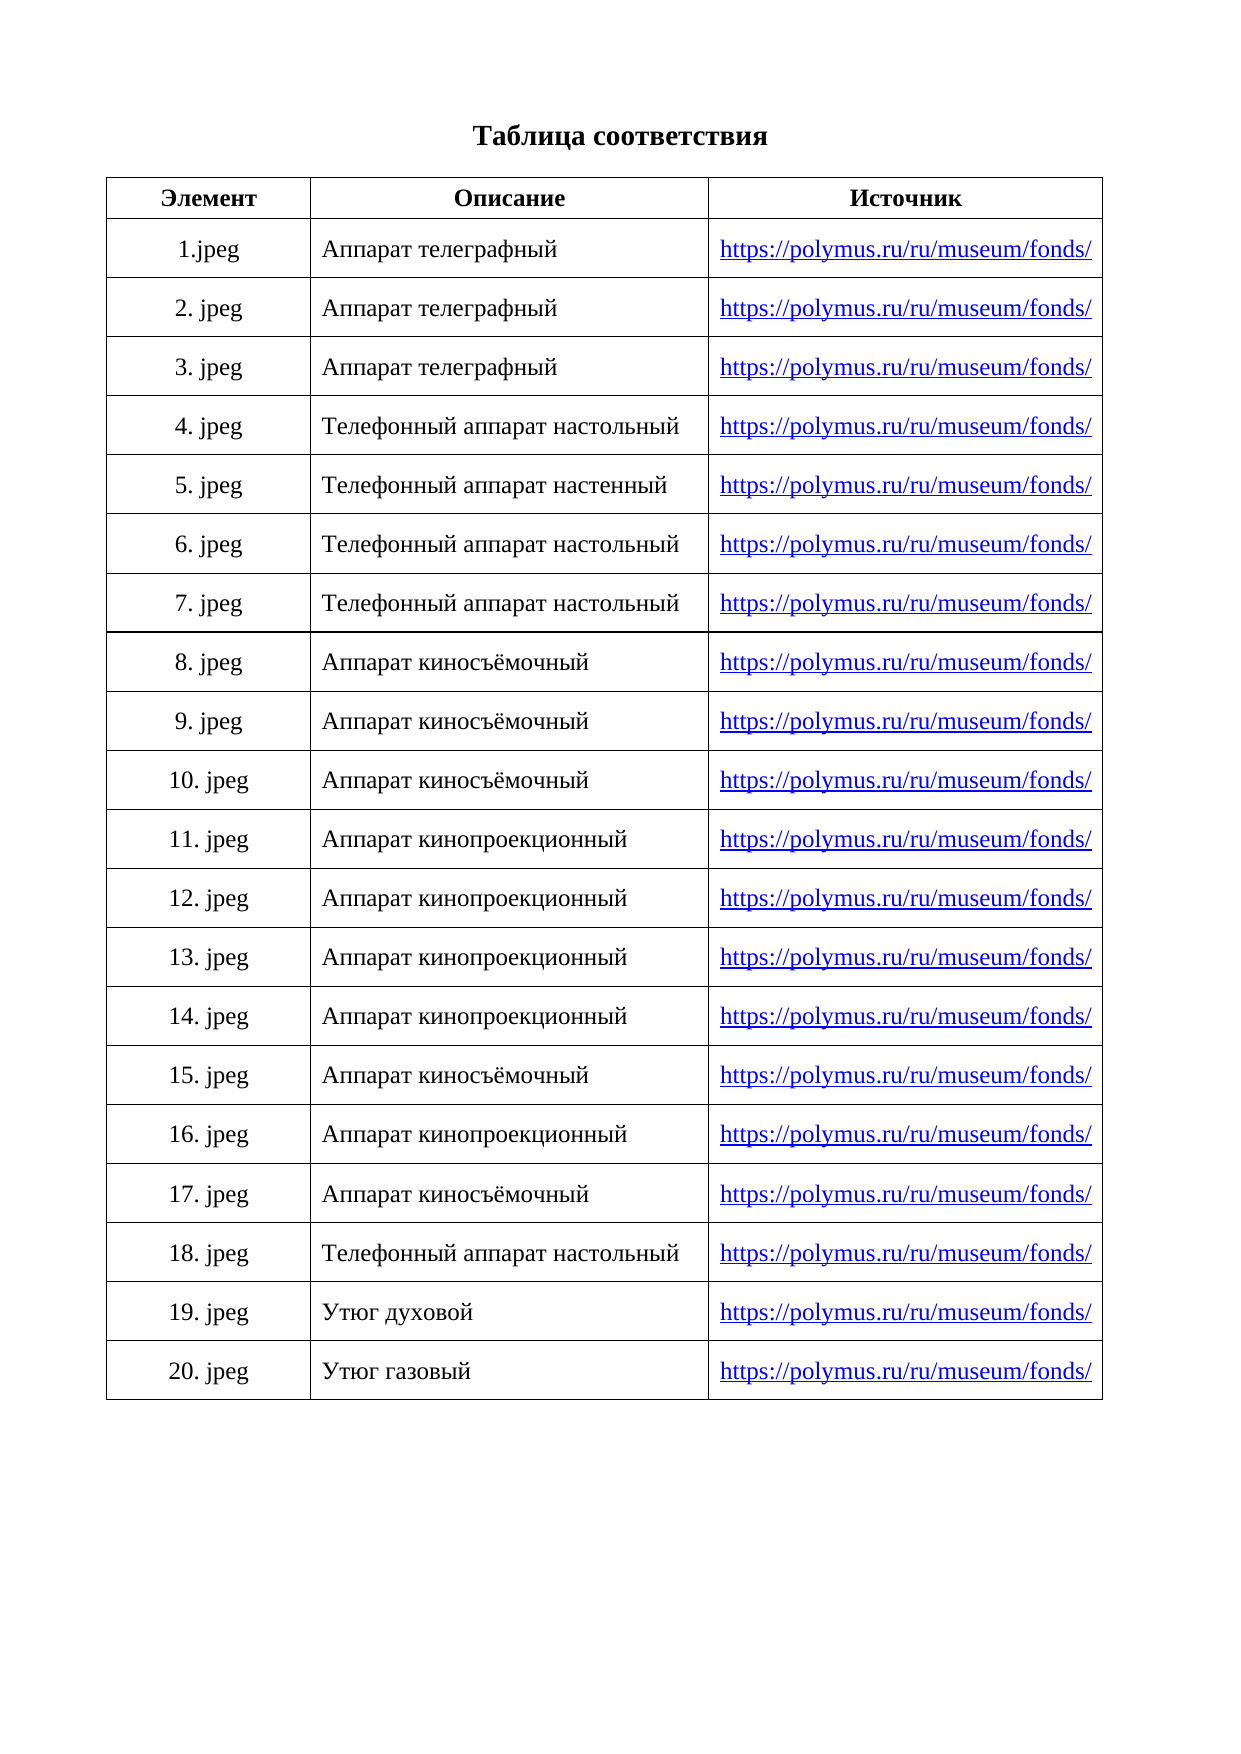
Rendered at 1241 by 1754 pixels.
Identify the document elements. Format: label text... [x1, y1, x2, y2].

table_cell 4. jpeg [107, 396, 310, 454]
table_cell https://polymus.ru/ru/museum/fonds/ [709, 1341, 1102, 1399]
table_cell 5. jpeg [107, 455, 310, 513]
table_cell Телефонный аппарат настольный [311, 1223, 708, 1281]
table_cell 11. jpeg [107, 810, 310, 868]
table_header Описание [311, 178, 708, 218]
table_cell https://polymus.ru/ru/museum/fonds/ [709, 219, 1102, 277]
table_cell Аппарат кинопроекционный [311, 869, 708, 927]
table_cell Утюг газовый [311, 1341, 708, 1399]
table_cell Утюг духовой [311, 1282, 708, 1340]
table_cell https://polymus.ru/ru/museum/fonds/ [709, 396, 1102, 454]
table_header Источник [709, 178, 1102, 218]
table_cell 2. jpeg [107, 278, 310, 336]
table_cell https://polymus.ru/ru/museum/fonds/ [709, 1105, 1102, 1163]
table_cell https://polymus.ru/ru/museum/fonds/ [709, 1223, 1102, 1281]
table_cell 14. jpeg [107, 987, 310, 1045]
table_cell https://polymus.ru/ru/museum/fonds/ [709, 337, 1102, 395]
table_cell https://polymus.ru/ru/museum/fonds/ [709, 869, 1102, 927]
table_cell Аппарат киносъёмочный [311, 1164, 708, 1222]
table_cell Телефонный аппарат настольный [311, 574, 708, 631]
table_cell https://polymus.ru/ru/museum/fonds/ [709, 574, 1102, 631]
table_cell https://polymus.ru/ru/museum/fonds/ [709, 1164, 1102, 1222]
table_cell Аппарат киносъёмочный [311, 633, 708, 691]
subtitle Таблица соответствия [118, 118, 1122, 152]
table_cell https://polymus.ru/ru/museum/fonds/ [709, 633, 1102, 691]
table_cell Аппарат кинопроекционный [311, 987, 708, 1045]
table_cell Аппарат кинопроекционный [311, 1105, 708, 1163]
table_cell Телефонный аппарат настенный [311, 455, 708, 513]
table_cell https://polymus.ru/ru/museum/fonds/ [709, 514, 1102, 572]
table_cell https://polymus.ru/ru/museum/fonds/ [709, 928, 1102, 986]
table_cell https://polymus.ru/ru/museum/fonds/ [709, 987, 1102, 1045]
table_cell https://polymus.ru/ru/museum/fonds/ [709, 1046, 1102, 1104]
table_cell 18. jpeg [107, 1223, 310, 1281]
table_cell Телефонный аппарат настольный [311, 514, 708, 572]
table_cell 12. jpeg [107, 869, 310, 927]
table_cell 20. jpeg [107, 1341, 310, 1399]
table_cell Аппарат киносъёмочный [311, 692, 708, 749]
table_cell 16. jpeg [107, 1105, 310, 1163]
table_cell Аппарат кинопроекционный [311, 810, 708, 868]
table_cell 3. jpeg [107, 337, 310, 395]
table_cell 8. jpeg [107, 633, 310, 691]
table_cell 19. jpeg [107, 1282, 310, 1340]
table_cell 13. jpeg [107, 928, 310, 986]
table_cell Аппарат киносъёмочный [311, 1046, 708, 1104]
table_cell Аппарат киносъёмочный [311, 751, 708, 809]
table_cell 10. jpeg [107, 751, 310, 809]
table_cell Аппарат телеграфный [311, 278, 708, 336]
table_cell Аппарат кинопроекционный [311, 928, 708, 986]
table_cell 17. jpeg [107, 1164, 310, 1222]
table_cell 1.jpeg [107, 219, 310, 277]
table_cell https://polymus.ru/ru/museum/fonds/ [709, 692, 1102, 749]
table_header Элемент [107, 178, 310, 218]
table_cell 7. jpeg [107, 574, 310, 631]
table_cell 15. jpeg [107, 1046, 310, 1104]
table_cell 9. jpeg [107, 692, 310, 749]
table_cell https://polymus.ru/ru/museum/fonds/ [709, 810, 1102, 868]
table_cell Аппарат телеграфный [311, 219, 708, 277]
table_cell https://polymus.ru/ru/museum/fonds/ [709, 278, 1102, 336]
table_cell https://polymus.ru/ru/museum/fonds/ [709, 751, 1102, 809]
table_cell Аппарат телеграфный [311, 337, 708, 395]
table_cell 6. jpeg [107, 514, 310, 572]
table_cell https://polymus.ru/ru/museum/fonds/ [709, 455, 1102, 513]
table_cell https://polymus.ru/ru/museum/fonds/ [709, 1282, 1102, 1340]
table_cell Телефонный аппарат настольный [311, 396, 708, 454]
